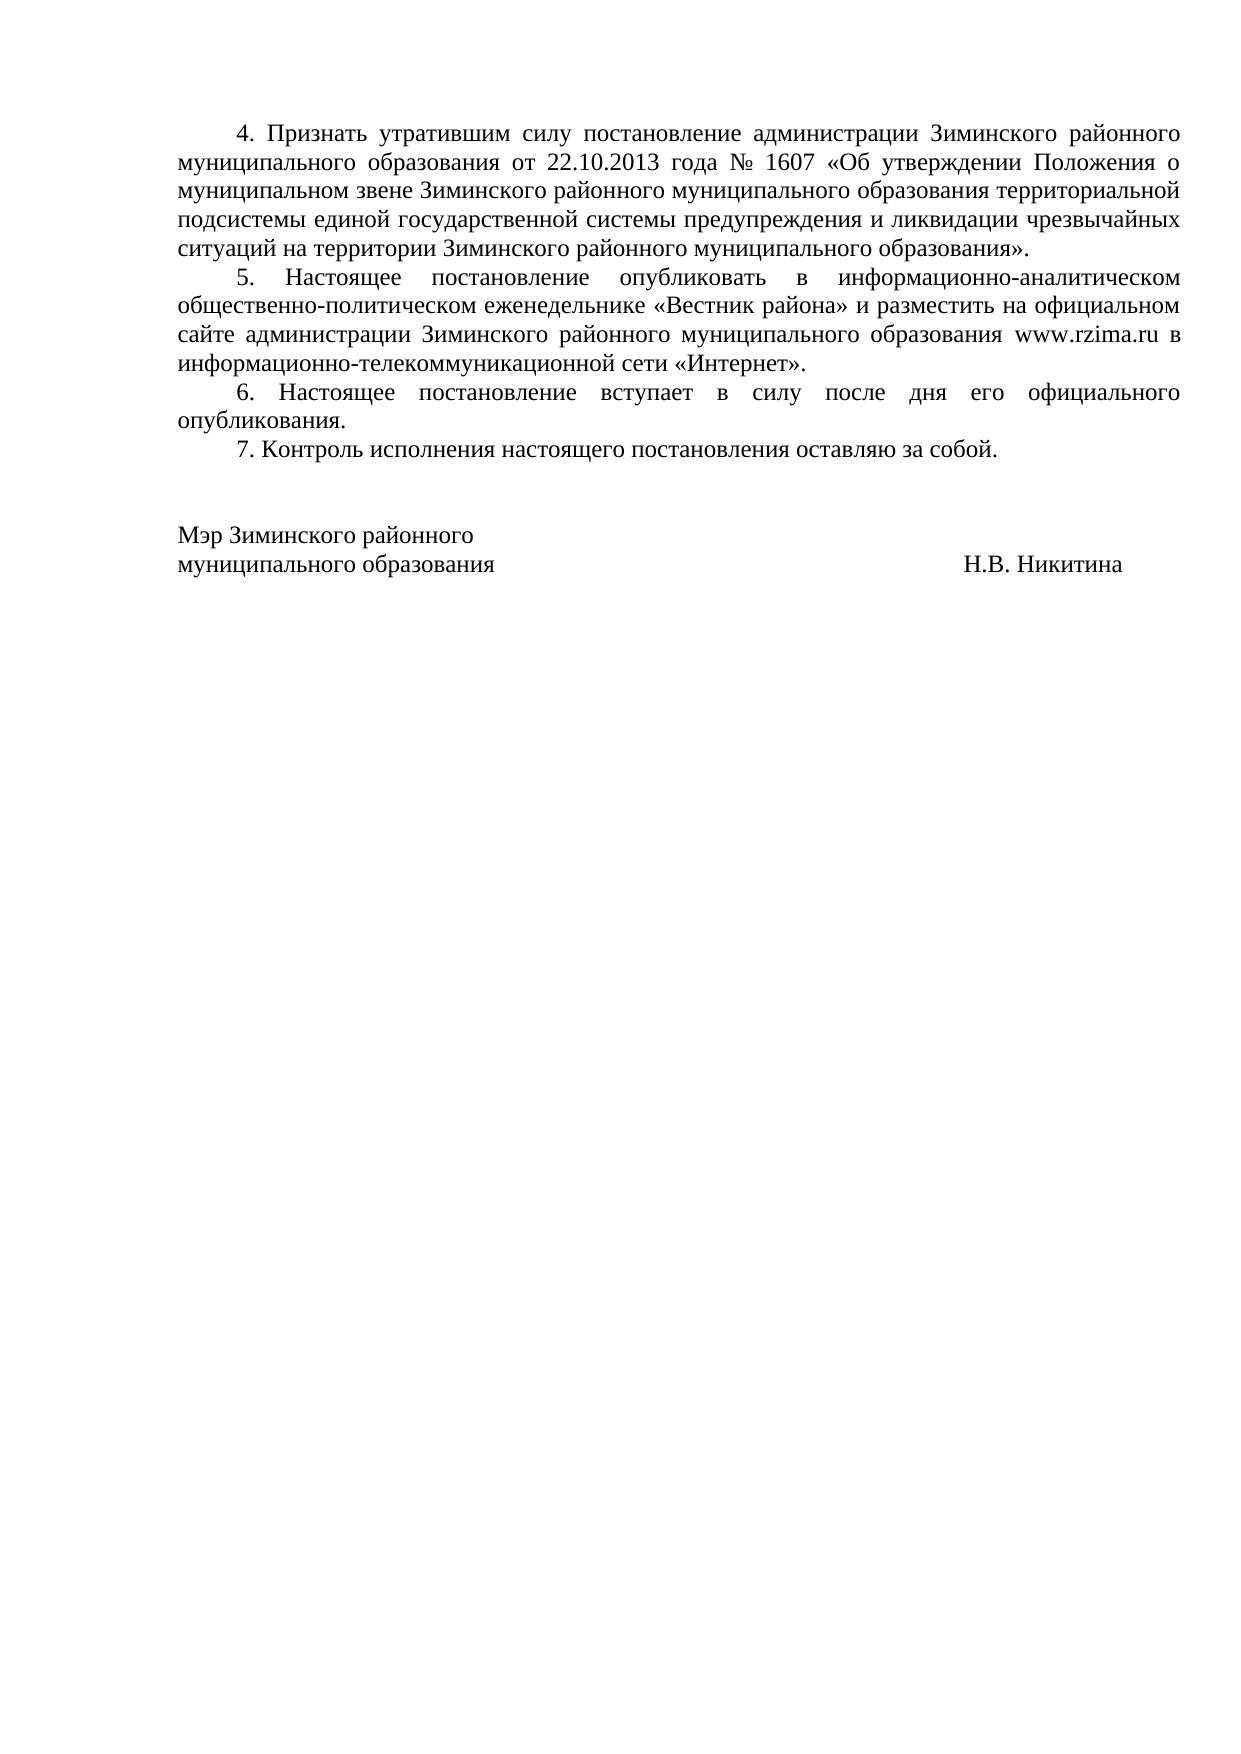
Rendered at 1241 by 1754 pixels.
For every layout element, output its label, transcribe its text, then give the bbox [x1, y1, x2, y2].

text 6. Настоящее постановление вступает в силу после дня его официального опубликования. [177, 377, 1181, 434]
text Мэр Зиминского районного [177, 521, 1181, 549]
text муниципального образования Н.В. Никитина [177, 549, 1181, 578]
text 7. Контроль исполнения настоящего постановления оставляю за собой. [177, 434, 1181, 463]
text 5. Настоящее постановление опубликовать в информационно-аналитическом общественно-политическом еженедельнике «Вестник района» и разместить на официальном сайте администрации Зиминского районного муниципального образования www.rzima.ru в информационно-телекоммуникационной сети «Интернет». [177, 262, 1181, 377]
text 4. Признать утратившим силу постановление администрации Зиминского районного муниципального образования от 22.10.2013 года № 1607 «Об утверждении Положения о муниципальном звене Зиминского районного муниципального образования территориальной подсистемы единой государственной системы предупреждения и ликвидации чрезвычайных ситуаций на территории Зиминского районного муниципального образования». [177, 118, 1181, 262]
